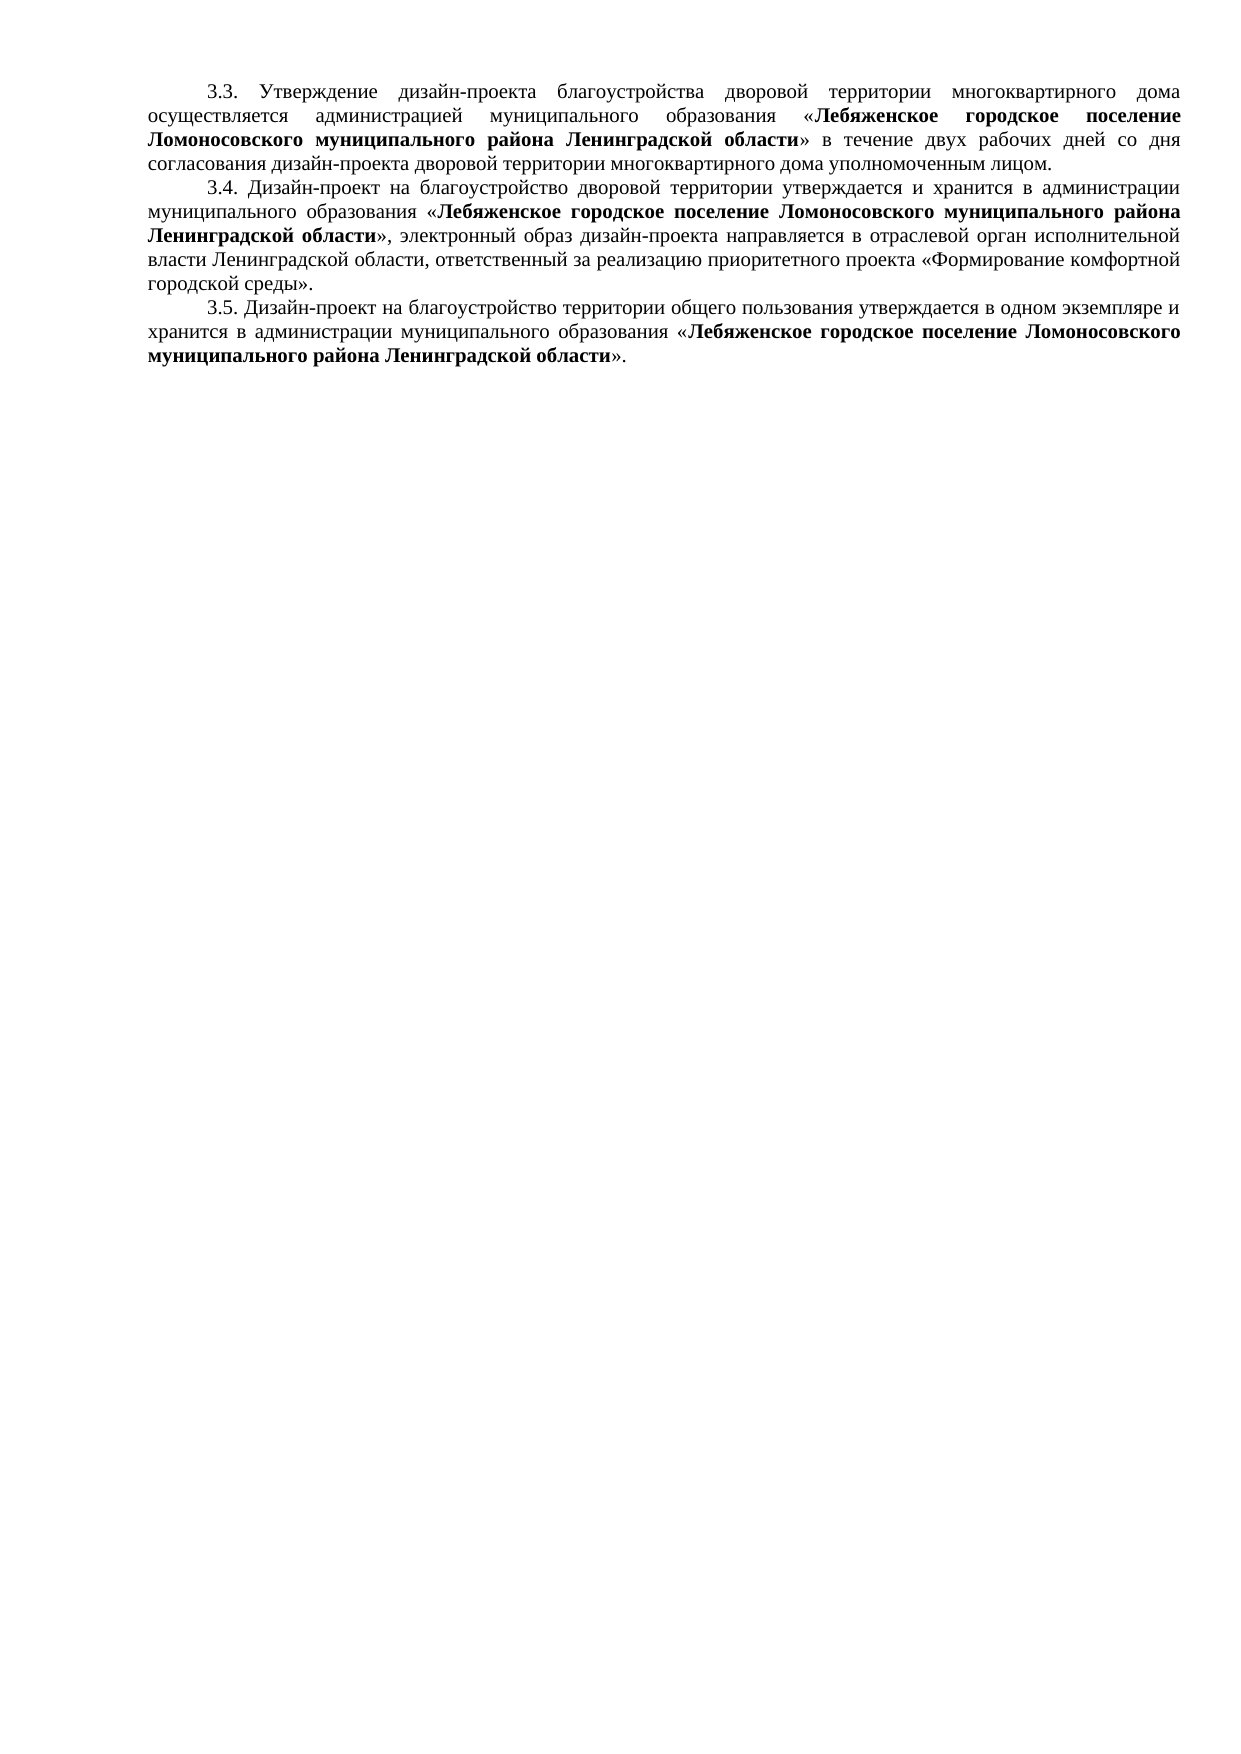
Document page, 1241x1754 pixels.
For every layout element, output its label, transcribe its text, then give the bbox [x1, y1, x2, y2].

text 3.4. Дизайн-проект на благоустройство дворовой территории утверждается и хранится в администрации муниципального образования «Лебяженское городское поселение Ломоносовского муниципального района Ленинградской области», электронный образ дизайн-проекта направляется в отраслевой орган исполнительной власти Ленинградской области, ответственный за реализацию приоритетного проекта «Формирование комфортной городской среды». [148, 175, 1181, 295]
text 3.5. Дизайн-проект на благоустройство территории общего пользования утверждается в одном экземпляре и хранится в администрации муниципального образования «Лебяженское городское поселение Ломоносовского муниципального района Ленинградской области». [148, 295, 1181, 367]
text 3.3. Утверждение дизайн-проекта благоустройства дворовой территории многоквартирного дома осуществляется администрацией муниципального образования «Лебяженское городское поселение Ломоносовского муниципального района Ленинградской области» в течение двух рабочих дней со дня согласования дизайн-проекта дворовой территории многоквартирного дома уполномоченным лицом. [148, 79, 1181, 175]
